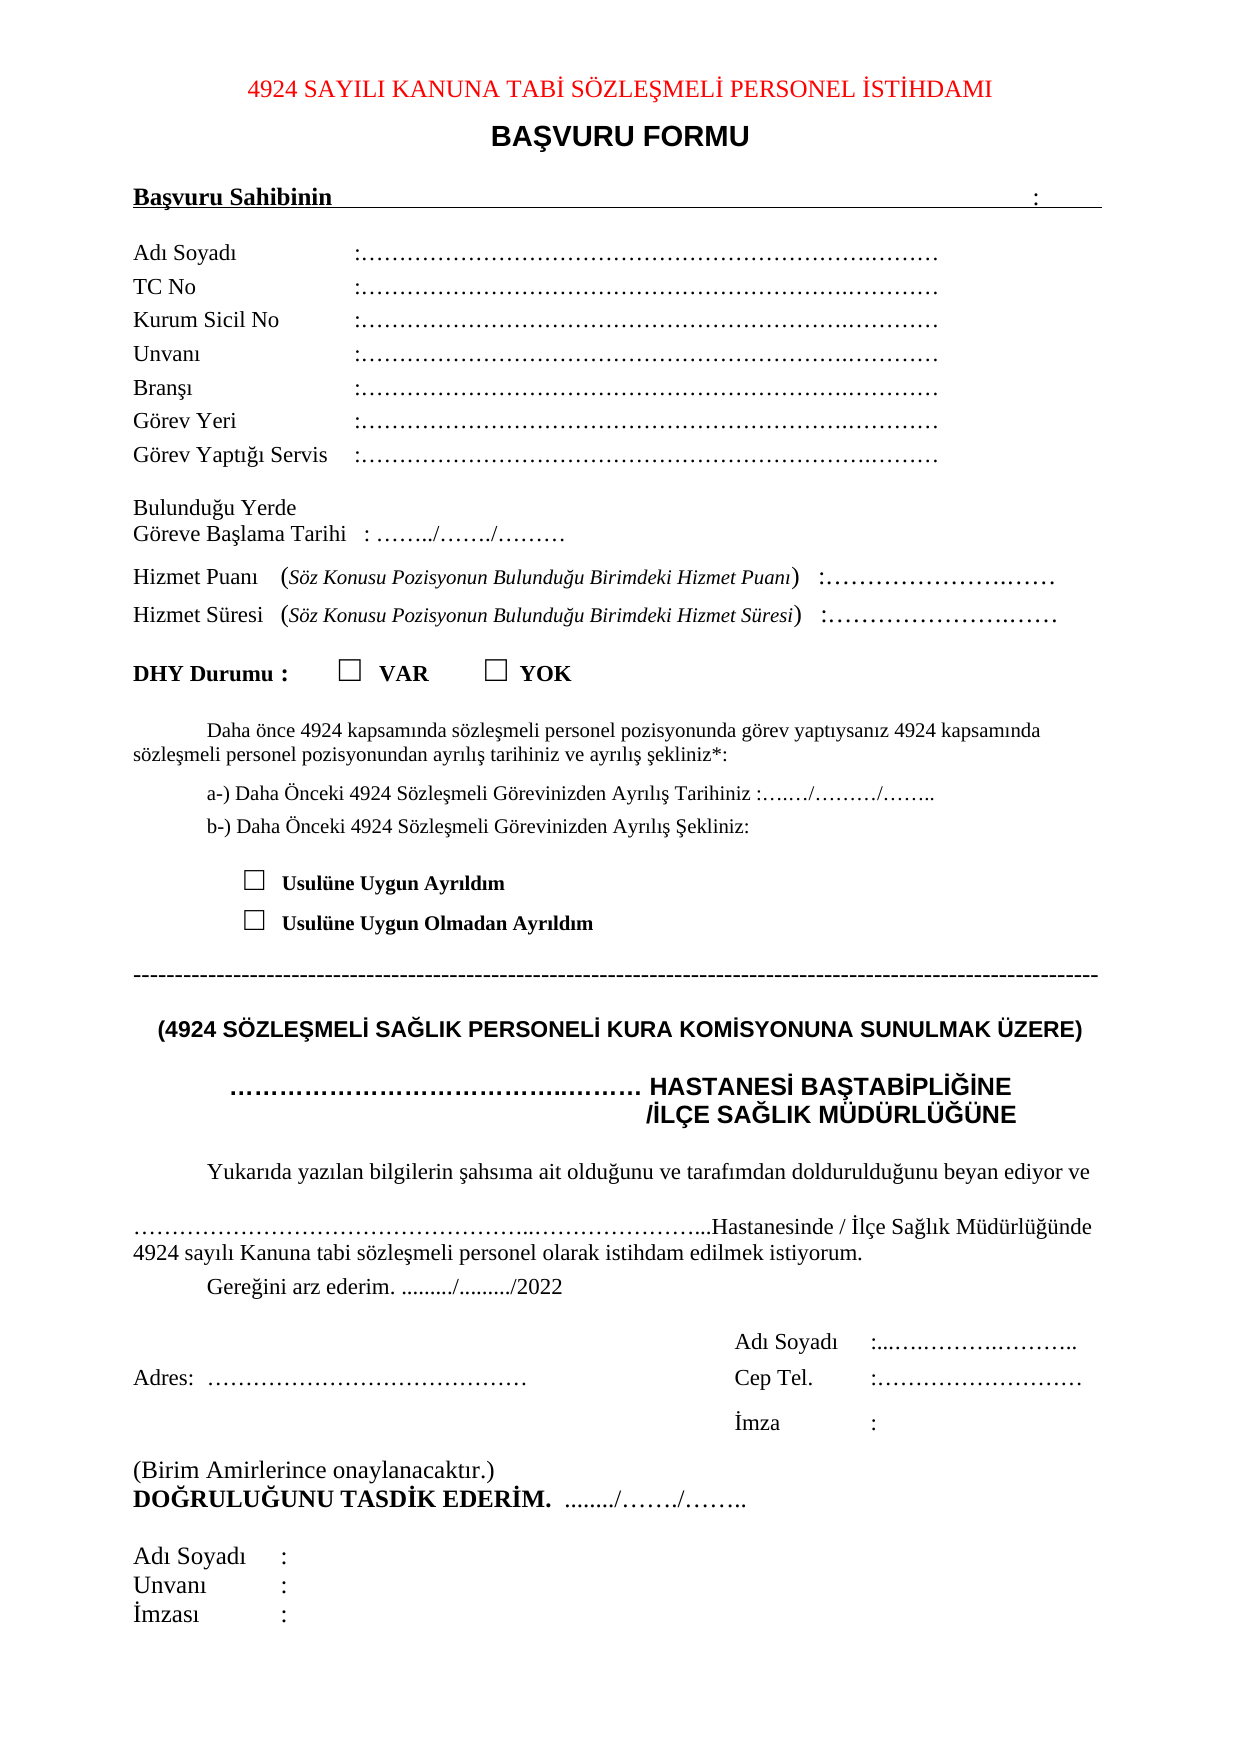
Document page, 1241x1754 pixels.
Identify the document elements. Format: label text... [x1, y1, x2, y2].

text TC No :……………………………………………………….………… [133, 273, 1107, 299]
text Yukarıda yazılan bilgilerin şahsıma ait olduğunu ve tarafımdan doldurulduğunu beyan ediyor ve [133, 1158, 1107, 1184]
text (4924 SÖZLEŞMELİ SAĞLIK PERSONELİ KURA KOMİSYONUNA SUNULMAK ÜZERE) [133, 1016, 1107, 1043]
text Görev Yaptığı Servis :………………………………………………………….……… [133, 441, 1107, 467]
text Hizmet Puanı (Söz Konusu Pozisyonun Bulunduğu Birimdeki Hizmet Puanı) :………………….…… [133, 561, 1107, 590]
text DHY Durumu : □ VAR □ YOK [133, 647, 1107, 689]
text Adı Soyadı :...….……….……….. [133, 1328, 1107, 1354]
text Kurum Sicil No :……………………………………………………….………… [133, 307, 1107, 333]
text Unvanı : [133, 1570, 1107, 1599]
list Usulüne Uygun Ayrıldım [244, 862, 1107, 900]
text b-) Daha Önceki 4924 Sözleşmeli Görevinizden Ayrılış Şekliniz: [133, 814, 1107, 838]
text Hizmet Süresi (Söz Konusu Pozisyonun Bulunduğu Birimdeki Hizmet Süresi) :………………….…… [133, 599, 1107, 628]
text Göreve Başlama Tarihi : ……../……./……… [133, 520, 1107, 547]
text BAŞVURU FORMU [133, 119, 1107, 153]
text Gereğini arz ederim. ........./........./2022 [133, 1273, 1107, 1299]
list Usulüne Uygun Olmadan Ayrıldım [244, 902, 1107, 940]
text Görev Yeri :……………………………………………………….………… [133, 407, 1107, 434]
text Unvanı :……………………………………………………….………… [133, 340, 1107, 367]
text İmza : [133, 1409, 1107, 1436]
text Branşı :……………………………………………………….………… [133, 374, 1107, 400]
text -------------------------------------------------------------------------------------------------------------------- [133, 959, 1107, 988]
text a-) Daha Önceki 4924 Sözleşmeli Görevinizden Ayrılış Tarihiniz :….…/………/…….. [133, 780, 1107, 804]
text (Birim Amirlerince onaylanacaktır.) [133, 1455, 1107, 1484]
text ……………………………………………..…………………...Hastanesinde / İlçe Sağlık Müdürlüğünde 4924 sayılı Kanuna tabi sözleşmeli personel olarak istihdam edilmek istiyorum. [133, 1213, 1107, 1266]
text Başvuru Sahibinin : [133, 182, 1107, 211]
text Daha önce 4924 kapsamında sözleşmeli personel pozisyonunda görev yaptıysanız 4924 kapsamında sözleşmeli personel pozisyonundan ayrılış tarihiniz ve ayrılış şekliniz*: [133, 718, 1107, 766]
text Adı Soyadı : [133, 1541, 1107, 1570]
text 4924 SAYILI KANUNA TABİ SÖZLEŞMELİ PERSONEL İSTİHDAMI [133, 74, 1107, 103]
text Bulunduğu Yerde [133, 494, 1107, 520]
text Adı Soyadı :………………………………………………………….……… [133, 239, 1107, 266]
text DOĞRULUĞUNU TASDİK EDERİM. ......../……./…….. [133, 1484, 1107, 1512]
text /İLÇE SAĞLIK MÜDÜRLÜĞÜNE [133, 1100, 1107, 1129]
text Adres: …………………………………… Cep Tel. :……………………… [133, 1364, 1107, 1390]
text İmzası : [133, 1599, 1107, 1627]
text …………………………………..……… HASTANESİ BAŞTABİPLİĞİNE [133, 1071, 1107, 1100]
